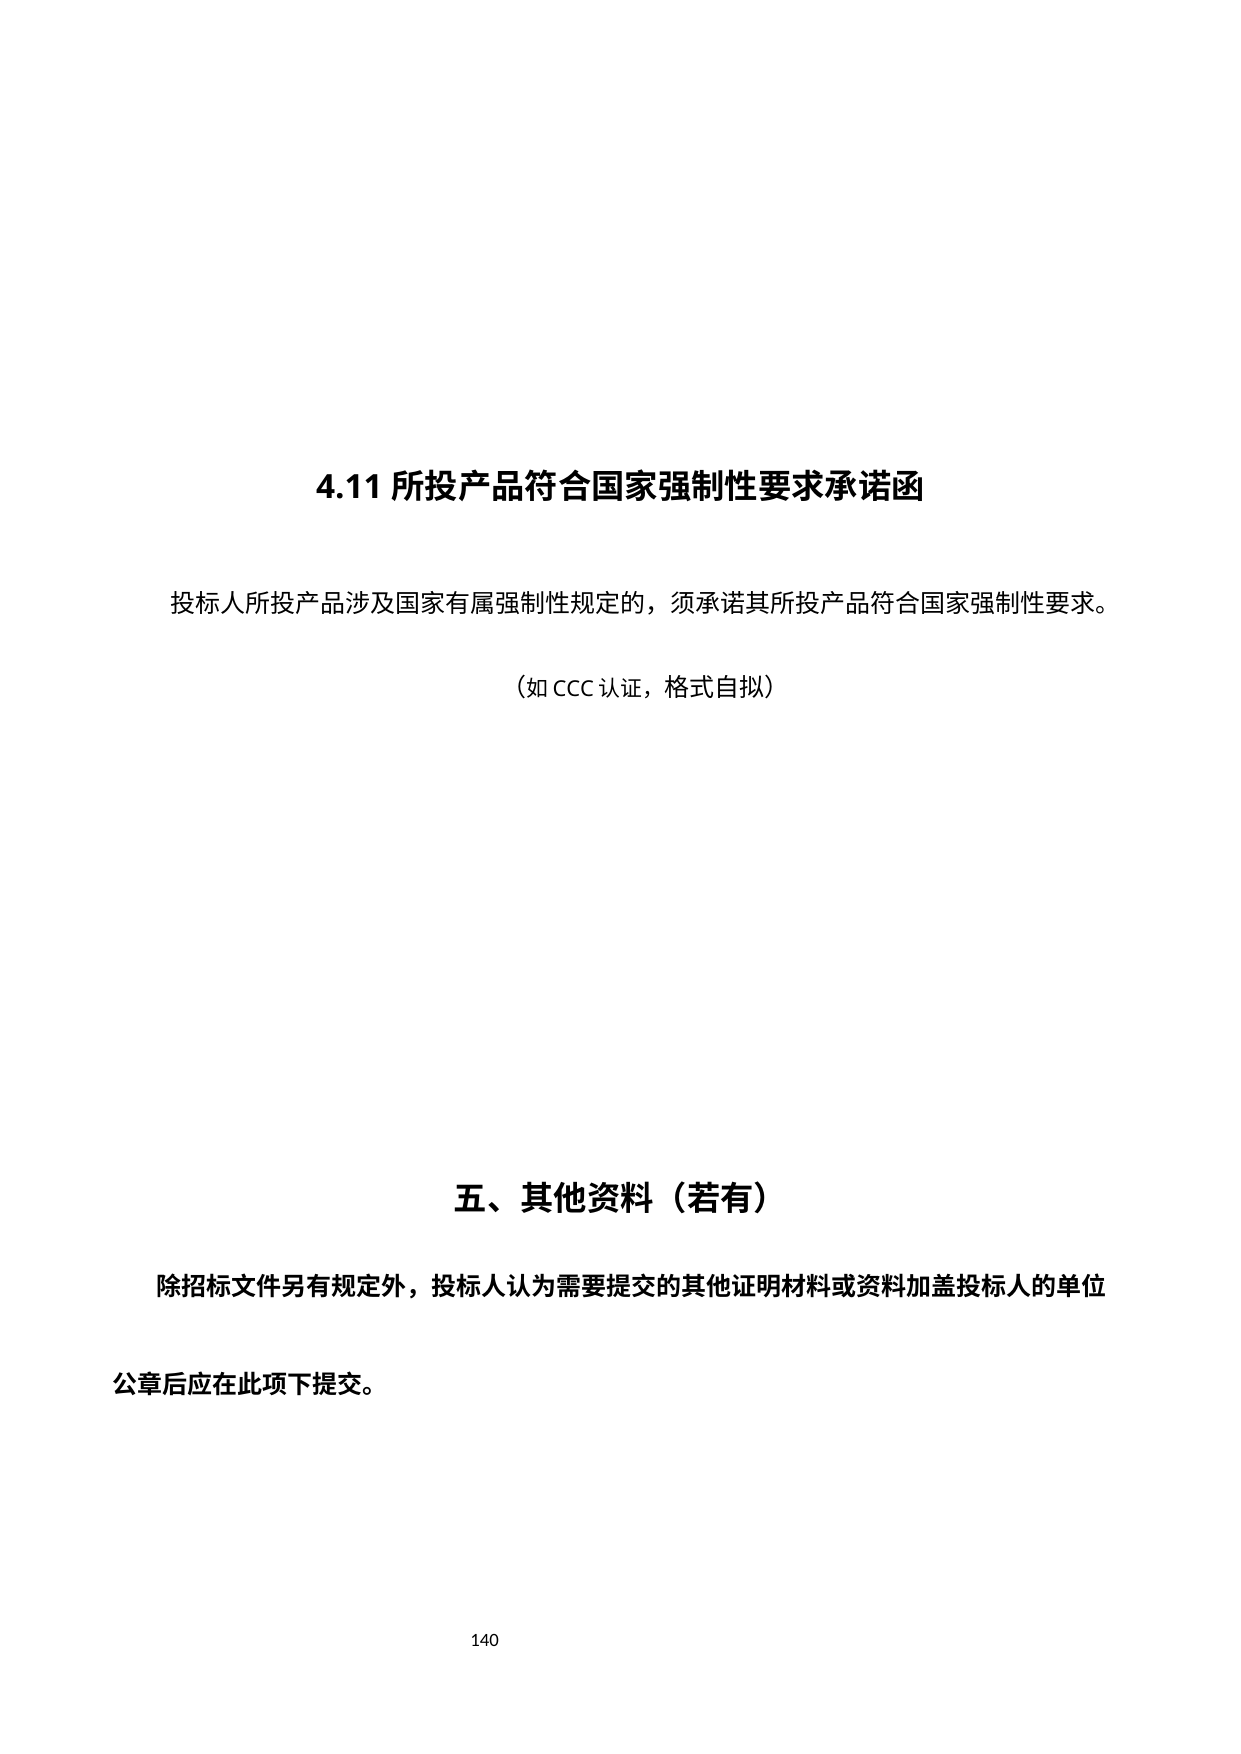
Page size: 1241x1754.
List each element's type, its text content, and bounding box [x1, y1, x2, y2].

text （如CCC认证，格式自拟） [112, 653, 1128, 718]
text 五、其他资料（若有） [112, 1163, 1128, 1228]
text 投标人所投产品涉及国家有属强制性规定的，须承诺其所投产品符合国家强制性要求。 [112, 569, 1128, 634]
text 除招标文件另有规定外，投标人认为需要提交的其他证明材料或资料加盖投标人的单位公章后应在此项下提交。 [112, 1252, 1128, 1415]
text 4.11 所投产品符合国家强制性要求承诺函 [112, 451, 1128, 516]
